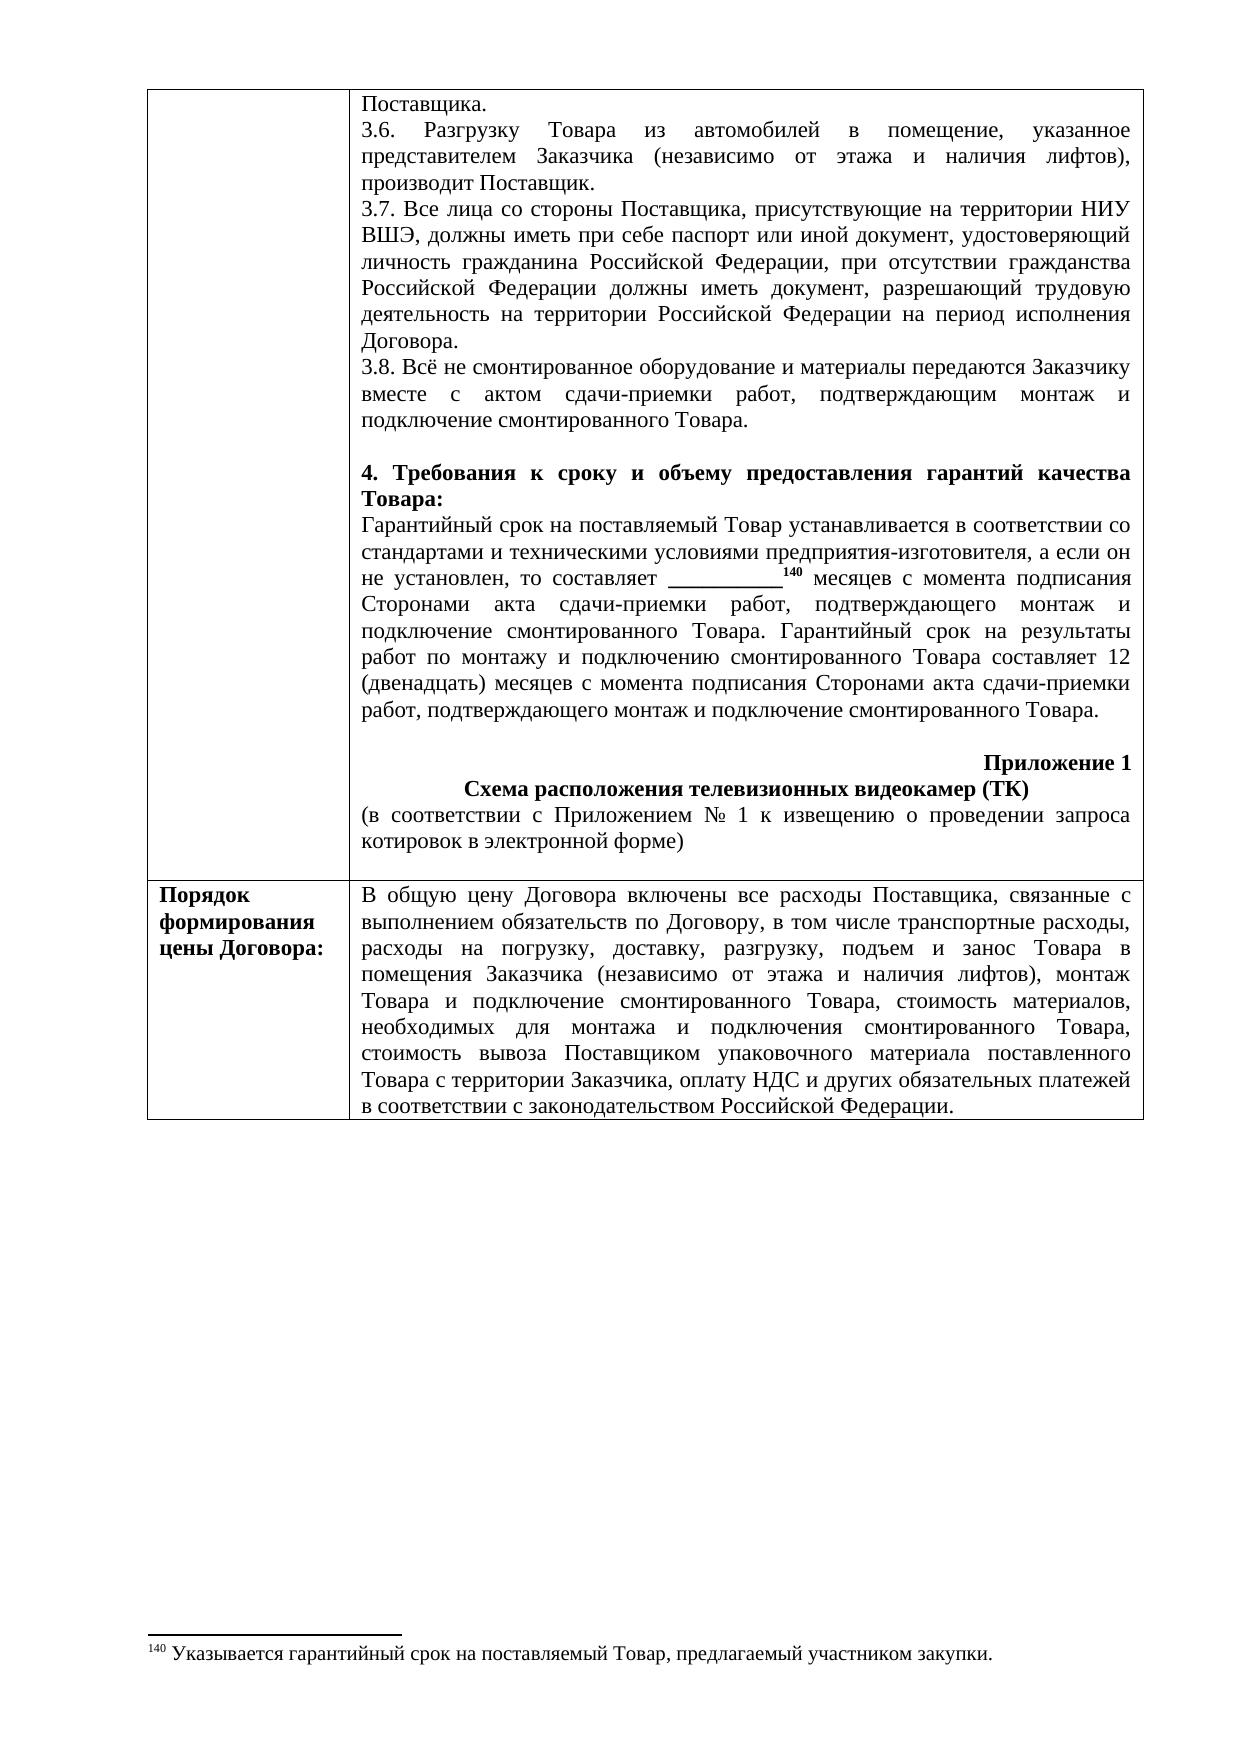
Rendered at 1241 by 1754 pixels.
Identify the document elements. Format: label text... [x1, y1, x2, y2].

table_cell В общую цену Договора включены все расходы Поставщика, связанные с выполнением обязательств по Договору, в том числе транспортные расходы, расходы на погрузку, доставку, разгрузку, подъем и занос Товара в помещения Заказчика (независимо от этажа и наличия лифтов), монтаж Товара и подключение смонтированного Товара, стоимость материалов, необходимых для монтажа и подключения смонтированного Товара, стоимость вывоза Поставщиком упаковочного материала поставленного Товара с территории Заказчика, оплату НДС и других обязательных платежей в соответствии с законодательством Российской Федерации. [350, 881, 1143, 1118]
table_cell Порядок формирования цены Договора: [148, 881, 349, 1118]
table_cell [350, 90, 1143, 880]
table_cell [148, 90, 349, 880]
